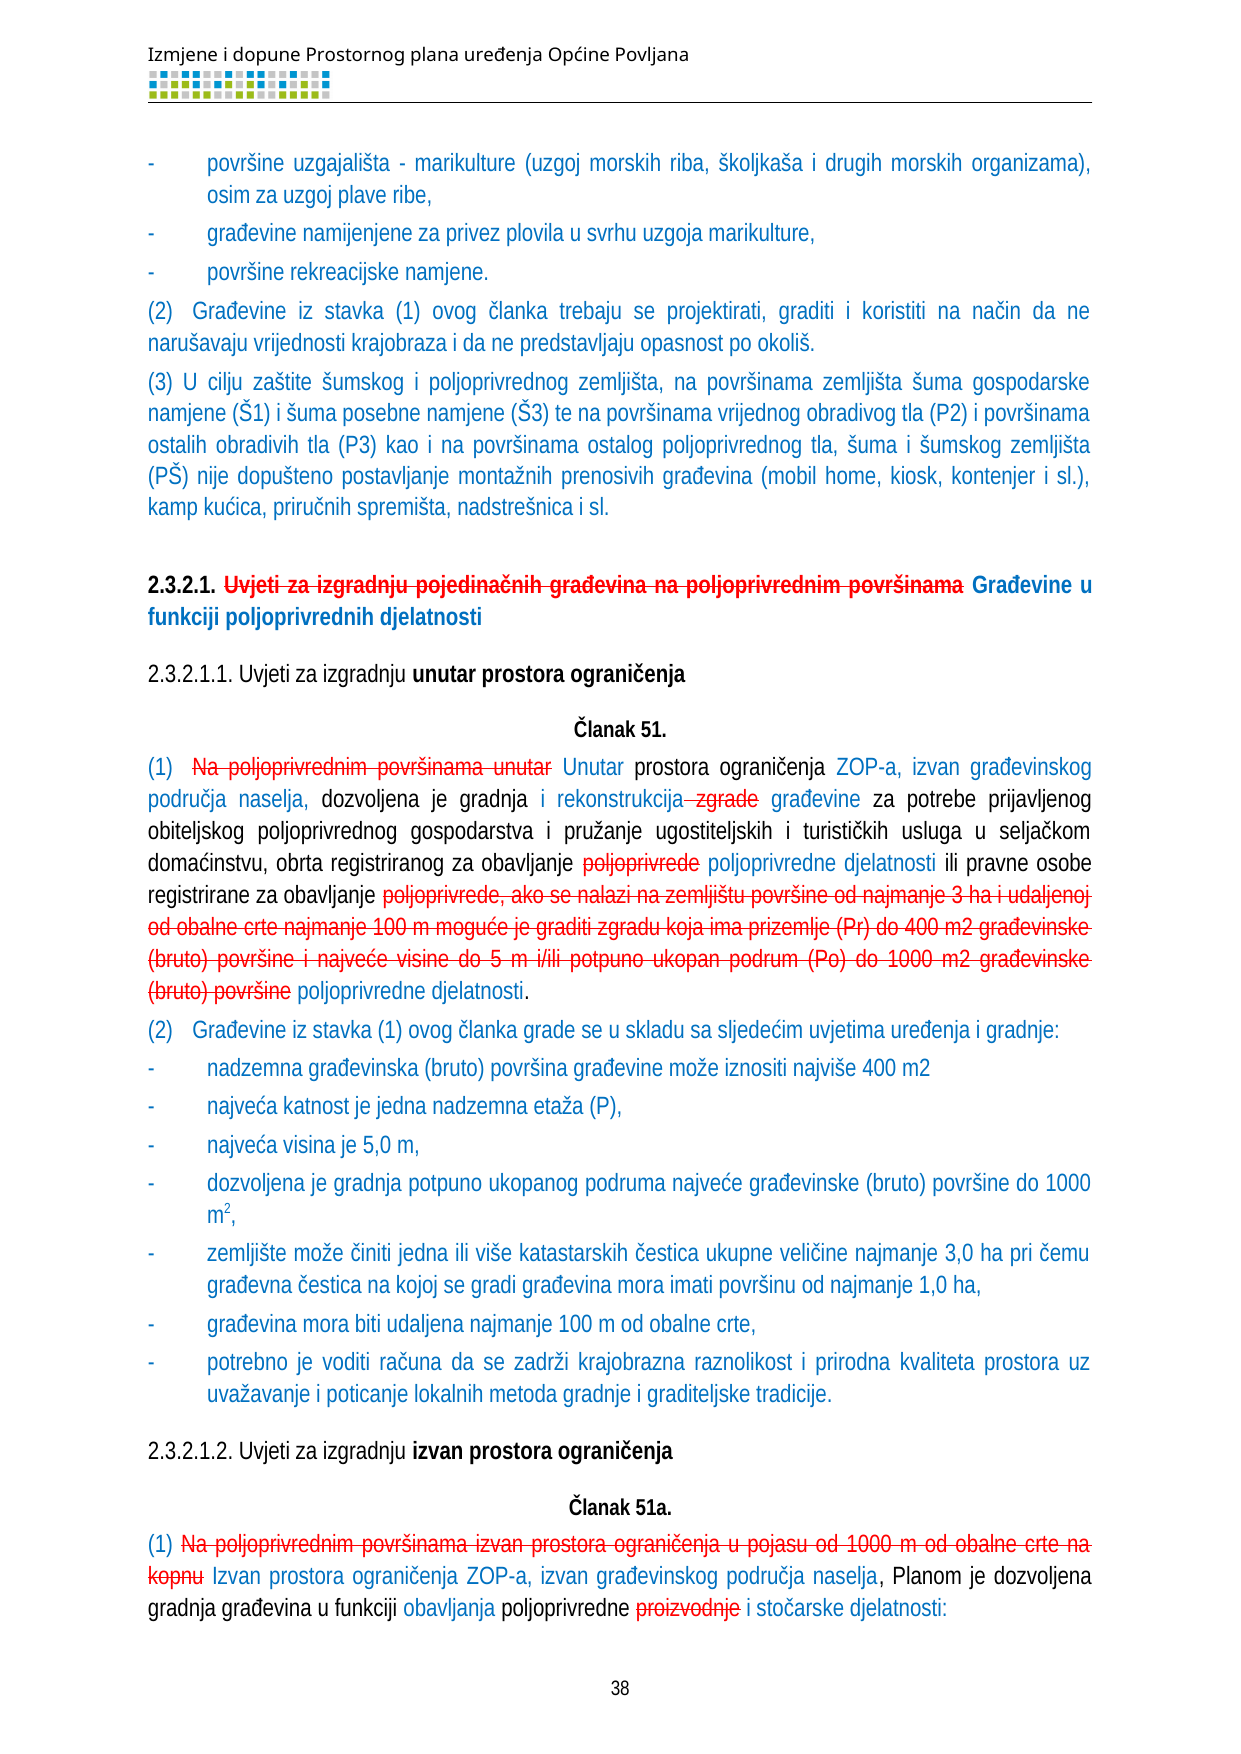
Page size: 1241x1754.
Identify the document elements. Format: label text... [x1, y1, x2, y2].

list najveća visina je 5,0 m, [148, 1130, 1092, 1158]
list dozvoljena je gradnja potpuno ukopanog podruma najveće građevinske (bruto) površine do 1000 m2, [148, 1168, 1092, 1229]
list građevine namijenjene za privez plovila u svrhu uzgoja marikulture, [148, 218, 1092, 247]
picture [147, 71, 333, 100]
text 2.3.2.1.2. Uvjeti za izgradnju izvan prostora ograničenja [148, 1436, 1092, 1465]
list građevina mora biti udaljena najmanje 100 m od obalne crte, [148, 1309, 1092, 1337]
text 2.3.2.1.1. Uvjeti za izgradnju unutar prostora ograničenja [148, 659, 1092, 688]
text (1) Na poljoprivrednim površinama izvan prostora ograničenja u pojasu od 1000 m od obalne crte na kopnu Izvan prostora ograničenja ZOP-a, izvan građevinskog područja naselja, Planom je dozvoljena gradnja građevina u funkciji obavljanja poljoprivredne proizvodnje i stočarske djelatnosti: [148, 1529, 1092, 1622]
text (3) U cilju zaštite šumskog i poljoprivrednog zemljišta, na površinama zemljišta šuma gospodarske namjene (Š1) i šuma posebne namjene (Š3) te na površinama vrijednog obradivog tla (P2) i površinama ostalih obradivih tla (P3) kao i na površinama ostalog poljoprivrednog tla, šuma i šumskog zemljišta (PŠ) nije dopušteno postavljanje montažnih prenosivih građevina (mobil home, kiosk, kontenjer i sl.), kamp kućica, priručnih spremišta, nadstrešnica i sl. [148, 366, 1092, 522]
text Članak 51a. [148, 1493, 1092, 1520]
text (2) Građevine iz stavka (1) ovog članka grade se u skladu sa sljedećim uvjetima uređenja i gradnje: [148, 1015, 1092, 1043]
list zemljište može činiti jedna ili više katastarskih čestica ukupne veličine najmanje 3,0 ha pri čemu građevna čestica na kojoj se gradi građevina mora imati površinu od najmanje 1,0 ha, [148, 1238, 1092, 1299]
list potrebno je voditi računa da se zadrži krajobrazna raznolikost i prirodna kvaliteta prostora uz uvažavanje i poticanje lokalnih metoda gradnje i graditeljske tradicije. [148, 1347, 1092, 1408]
text (1) Na poljoprivrednim površinama unutar Unutar prostora ograničenja ZOP-a, izvan građevinskog područja naselja, dozvoljena je gradnja i rekonstrukcija zgrade građevine za potrebe prijavljenog obiteljskog poljoprivrednog gospodarstva i pružanje ugostiteljskih i turističkih usluga u seljačkom domaćinstvu, obrta registriranog za obavljanje poljoprivrede poljoprivredne djelatnosti ili pravne osobe registrirane za obavljanje poljoprivrede, ako se nalazi na zemljištu površine od najmanje 3 ha i udaljenoj od obalne crte najmanje 100 m moguće je graditi zgradu koja ima prizemlje (Pr) do 400 m2 građevinske (bruto) površine i najveće visine do 5 m i/ili potpuno ukopan podrum (Po) do 1000 m2 građevinske (bruto) površine poljoprivredne djelatnosti. [148, 752, 1092, 928]
list nadzemna građevinska (bruto) površina građevine može iznositi najviše 400 m2 [148, 1053, 1092, 1082]
list površine rekreacijske namjene. [148, 256, 1092, 285]
list najveća katnost je jedna nadzemna etaža (P), [148, 1091, 1092, 1120]
text Članak 51. [148, 716, 1092, 742]
text (2) Građevine iz stavka (1) ovog članka trebaju se projektirati, graditi i koristiti na način da ne narušavaju vrijednosti krajobraza i da ne predstavljaju opasnost po okoliš. [148, 295, 1092, 357]
text 2.3.2.1. Uvjeti za izgradnju pojedinačnih građevina na poljoprivrednim površinama Građevine u funkciji poljoprivrednih djelatnosti [148, 570, 1092, 631]
list površine uzgajališta - marikulture (uzgoj morskih riba, školjkaša i drugih morskih organizama), osim za uzgoj plave ribe, [148, 148, 1092, 208]
